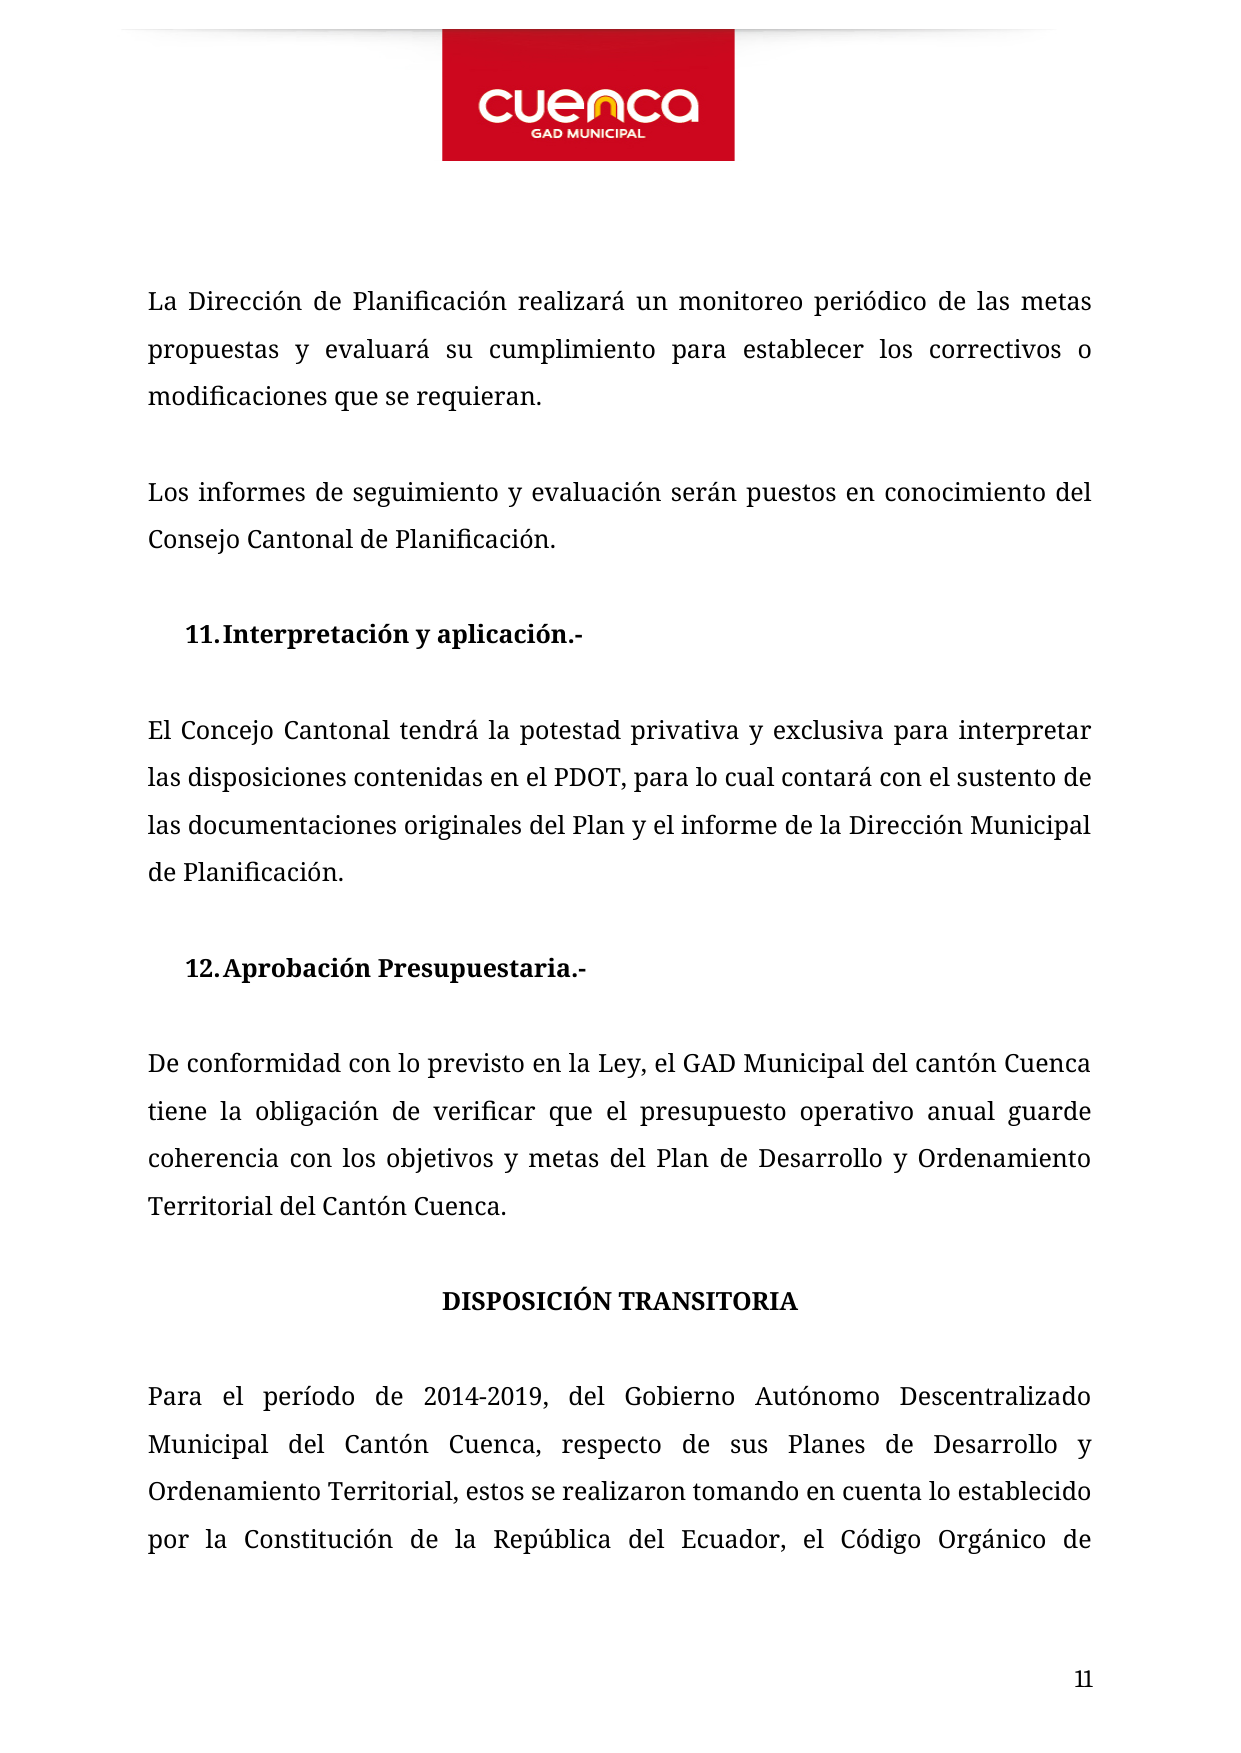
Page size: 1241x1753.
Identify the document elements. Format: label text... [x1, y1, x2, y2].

picture [0, 29, 1237, 161]
text Los informes de seguimiento y evaluación serán puestos en conocimiento del Consejo Cantonal de Planificación. [148, 474, 1092, 556]
text La Dirección de Planificación realizará un monitoreo periódico de las metas propuestas y evaluará su cumplimiento para establecer los correctivos o modificaciones que se requieran. [148, 284, 1092, 413]
list Interpretación y aplicación.- [185, 617, 1092, 651]
list Aprobación Presupuestaria.- [185, 950, 1092, 984]
text DISPOSICIÓN TRANSITORIA [148, 1283, 1092, 1318]
text El Concejo Cantonal tendrá la potestad privativa y exclusiva para interpretar las disposiciones contenidas en el PDOT, para lo cual contará con el sustento de las documentaciones originales del Plan y el informe de la Dirección Municipal de Planificación. [148, 712, 1092, 889]
text De conformidad con lo previsto en la Ley, el GAD Municipal del cantón Cuenca tiene la obligación de verificar que el presupuesto operativo anual guarde coherencia con los objetivos y metas del Plan de Desarrollo y Ordenamiento Territorial del Cantón Cuenca. [148, 1046, 1092, 1222]
